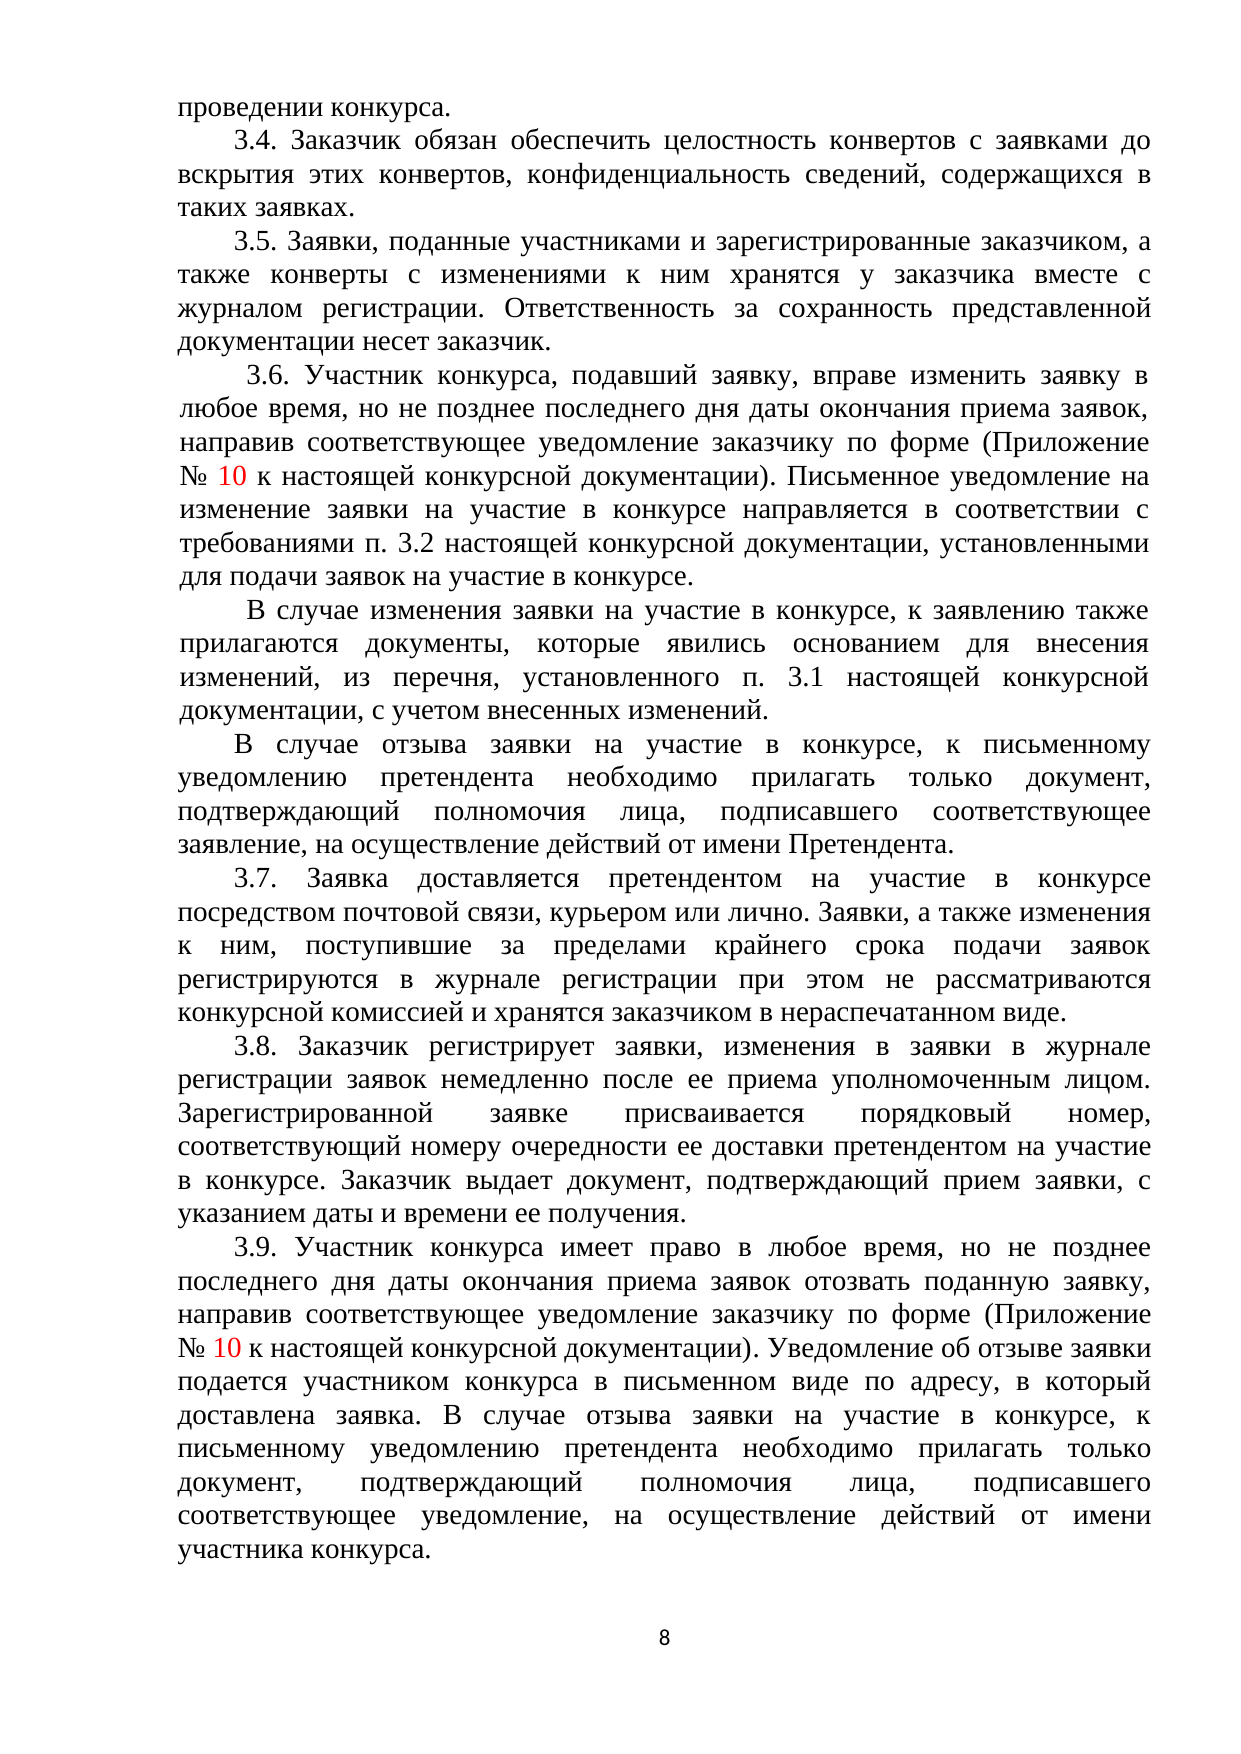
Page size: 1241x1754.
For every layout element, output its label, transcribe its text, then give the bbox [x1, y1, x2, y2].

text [177, 89, 1152, 122]
text В случае отзыва заявки на участие в конкурсе, к письменному уведомлению претендента необходимо прилагать только документ, подтверждающий полномочия лица, подписавшего соответствующее заявление, на осуществление действий от имени Претендента. [177, 726, 1152, 860]
text 3.5. Заявки, поданные участниками и зарегистрированные заказчиком, а также конверты с изменениями к ним хранятся у заказчика вместе с журналом регистрации. Ответственность за сохранность представленной документации несет заказчик. [177, 223, 1152, 357]
text 3.9. Участник конкурса имеет право в любое время, но не позднее последнего дня даты окончания приема заявок отозвать поданную заявку, направив соответствующее уведомление заказчику по форме (Приложение № 10 к настоящей конкурсной документации). Уведомление об отзыве заявки подается участником конкурса в письменном виде по адресу, в который доставлена заявка. В случае отзыва заявки на участие в конкурсе, к письменному уведомлению претендента необходимо прилагать только документ, подтверждающий полномочия лица, подписавшего соответствующее уведомление, на осуществление действий от имени участника конкурса. [177, 1229, 1152, 1564]
text 3.6. Участник конкурса, подавший заявку, вправе изменить заявку в любое время, но не позднее последнего дня даты окончания приема заявок, направив соответствующее уведомление заказчику по форме (Приложение № 10 к настоящей конкурсной документации). Письменное уведомление на изменение заявки на участие в конкурсе направляется в соответствии с требованиями п. 3.2 настоящей конкурсной документации, установленными для подачи заявок на участие в конкурсе. [179, 357, 1150, 592]
text 3.8. Заказчик регистрирует заявки, изменения в заявки в журнале регистрации заявок немедленно после ее приема уполномоченным лицом. Зарегистрированной заявке присваивается порядковый номер, соответствующий номеру очередности ее доставки претендентом на участие в конкурсе. Заказчик выдает документ, подтверждающий прием заявки, с указанием даты и времени ее получения. [177, 1028, 1152, 1229]
text 3.7. Заявка доставляется претендентом на участие в конкурсе посредством почтовой связи, курьером или лично. Заявки, а также изменения к ним, поступившие за пределами крайнего срока подачи заявок регистрируются в журнале регистрации при этом не рассматриваются конкурсной комиссией и хранятся заказчиком в нераспечатанном виде. [177, 860, 1152, 1028]
text В случае изменения заявки на участие в конкурсе, к заявлению также прилагаются документы, которые явились основанием для внесения изменений, из перечня, установленного п. 3.1 настоящей конкурсной документации, с учетом внесенных изменений. [179, 592, 1150, 726]
text 3.4. Заказчик обязан обеспечить целостность конвертов с заявками до вскрытия этих конвертов, конфиденциальность сведений, содержащихся в таких заявках. [177, 122, 1152, 223]
